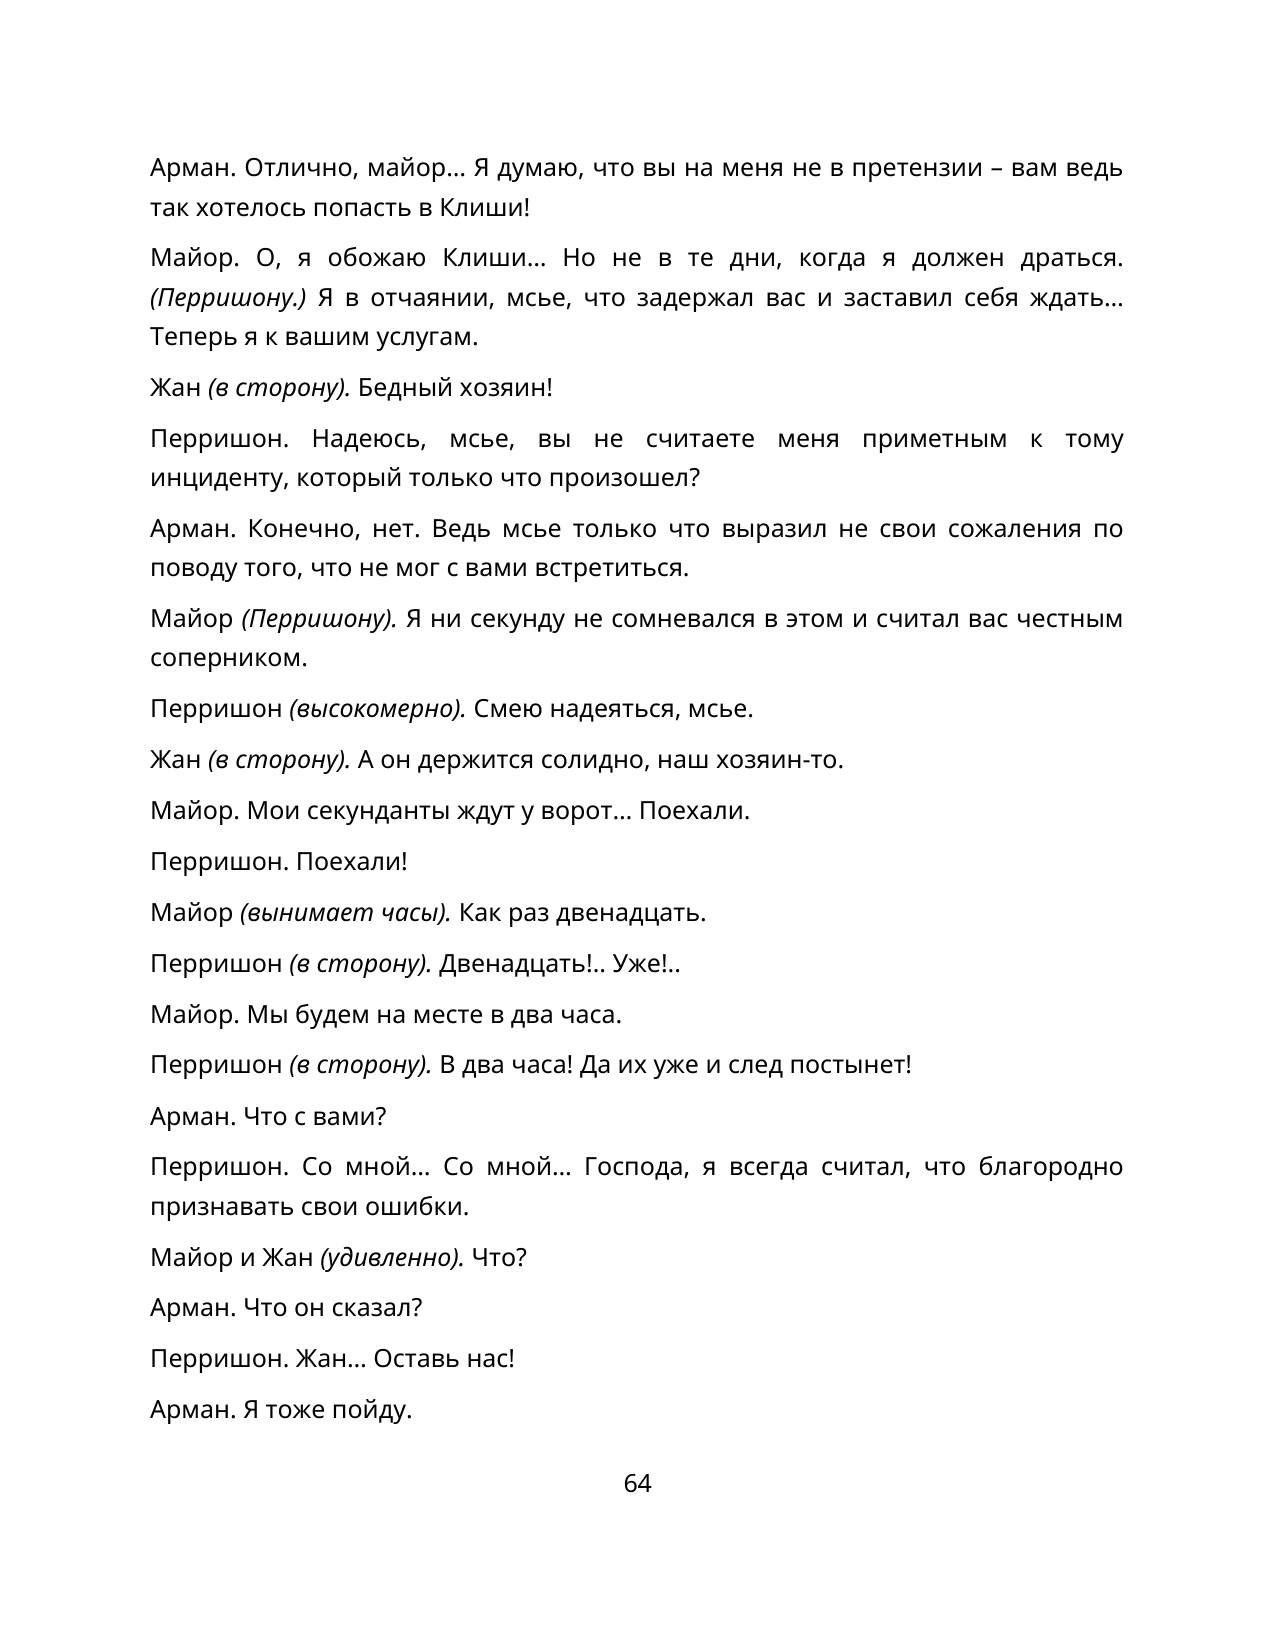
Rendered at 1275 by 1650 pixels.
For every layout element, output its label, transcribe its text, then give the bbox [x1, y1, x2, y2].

text Перришон. Со мной… Со мной… Господа, я всегда считал, что благородно признавать свои ошибки. [150, 1149, 1125, 1222]
text Перришон (высокомерно). Смею надеяться, мсье. [150, 691, 1125, 725]
text Арман. Отлично, майор… Я думаю, что вы на меня не в претензии – вам ведь так хотелось попасть в Клиши! [150, 150, 1125, 223]
text Арман. Конечно, нет. Ведь мсье только что выразил не свои сожаления по поводу того, что не мог с вами встретиться. [150, 510, 1125, 584]
text Жан (в сторону). А он держится солидно, наш хозяин-то. [150, 742, 1125, 776]
text Майор (вынимает часы). Как раз двенадцать. [150, 894, 1125, 928]
text Перришон (в сторону). Двенадцать!.. Уже!.. [150, 945, 1125, 979]
text Перришон. Жан… Оставь нас! [150, 1341, 1125, 1375]
text Арман. Что с вами? [150, 1098, 1125, 1132]
text Майор и Жан (удивленно). Что? [150, 1239, 1125, 1273]
text Майор. Мои секунданты ждут у ворот… Поехали. [150, 792, 1125, 827]
text Майор (Перришону). Я ни секунду не сомневался в этом и считал вас честным соперником. [150, 601, 1125, 674]
text Жан (в сторону). Бедный хозяин! [150, 369, 1125, 403]
text Перришон (в сторону). В два часа! Да их уже и след постынет! [150, 1047, 1125, 1081]
text Перришон. Надеюсь, мсье, вы не считаете меня приметным к тому инциденту, который только что произошел? [150, 420, 1125, 493]
text Арман. Я тоже пойду. [150, 1392, 1125, 1426]
text Арман. Что он сказал? [150, 1290, 1125, 1324]
text Майор. Мы будем на месте в два часа. [150, 996, 1125, 1030]
text Майор. О, я обожаю Клиши… Но не в те дни, когда я должен драться. (Перришону.) Я в отчаянии, мсье, что задержал вас и заставил себя ждать… Теперь я к вашим услугам. [150, 240, 1125, 352]
text Перришон. Поехали! [150, 843, 1125, 877]
